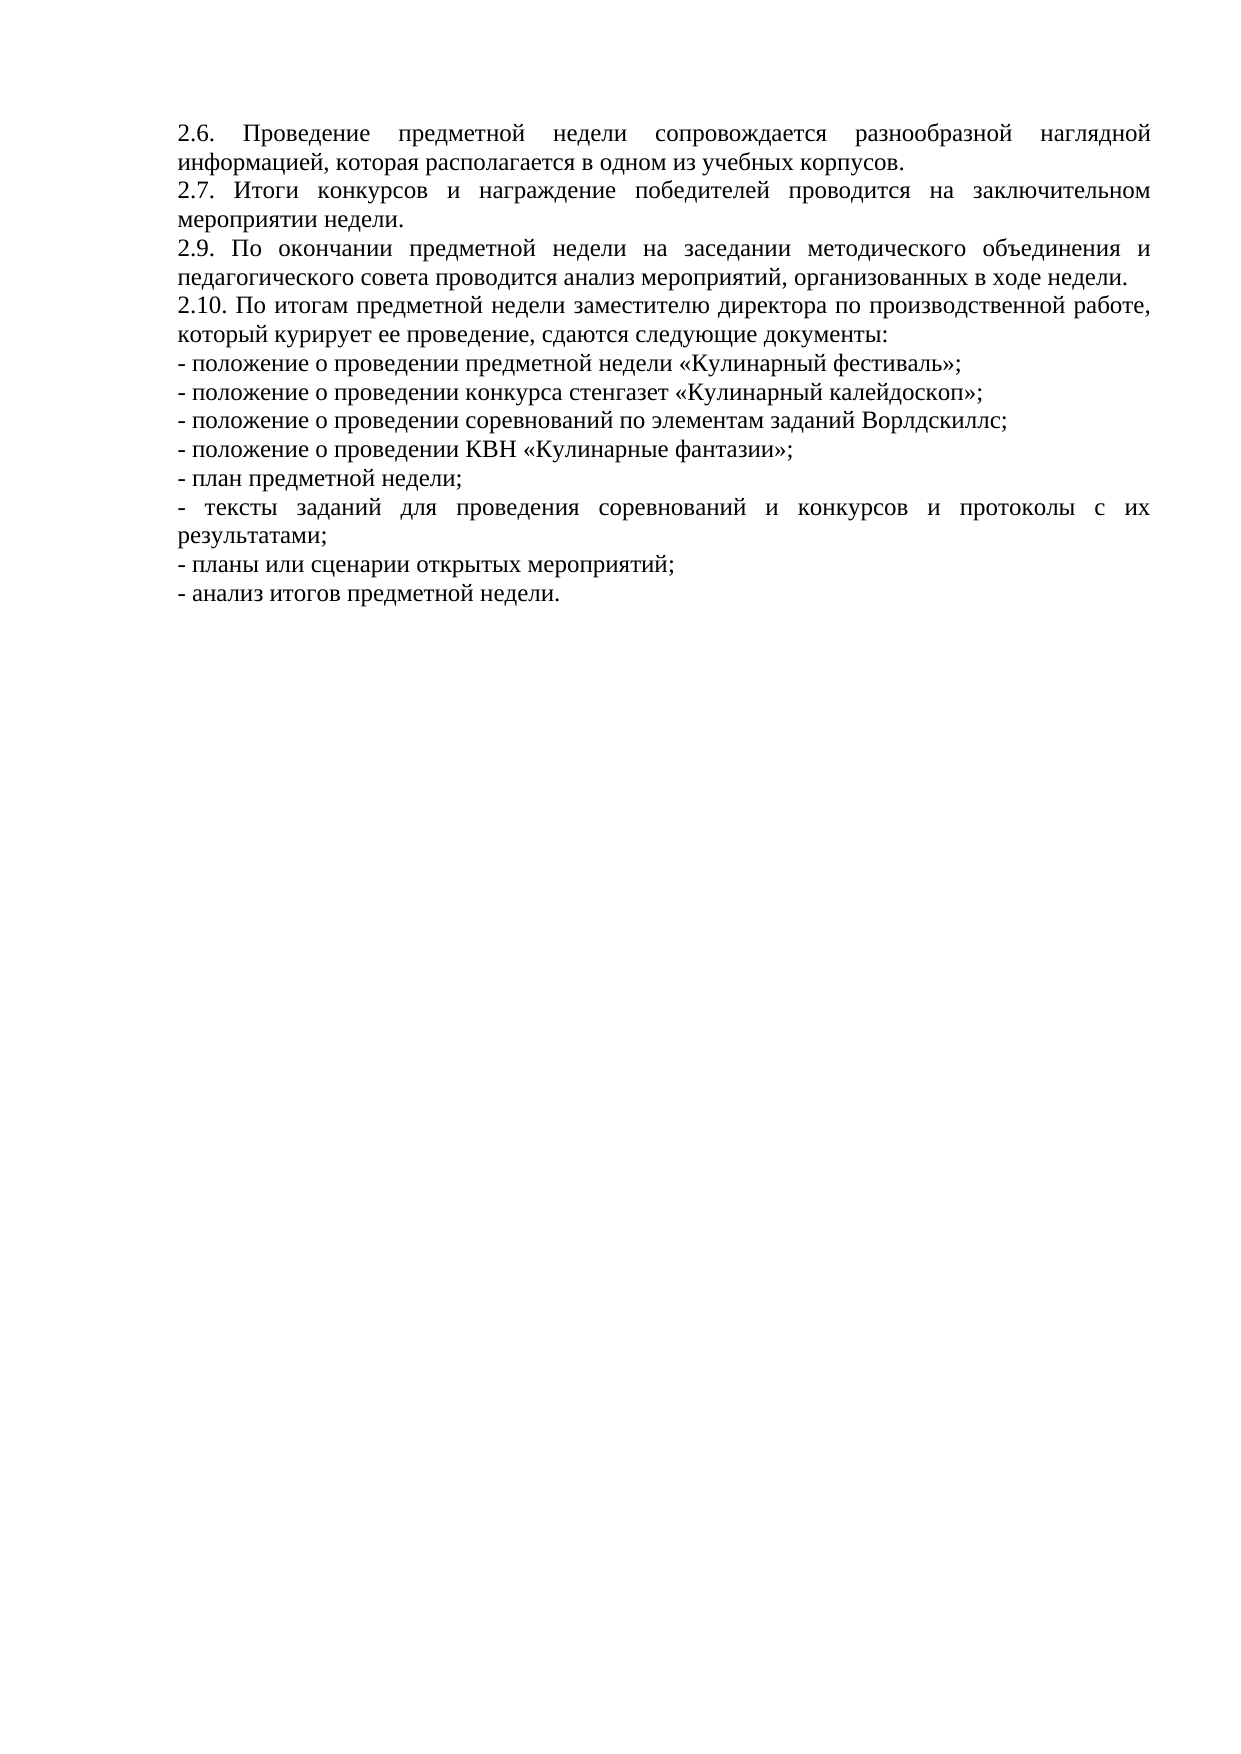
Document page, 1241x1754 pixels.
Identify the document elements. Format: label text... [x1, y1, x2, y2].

text - положение о проведении соревнований по элементам заданий Ворлдскиллс; [177, 406, 1152, 434]
text - тексты заданий для проведения соревнований и конкурсов и протоколы с их результатами; [177, 492, 1152, 549]
text - положение о проведении КВН «Кулинарные фантазии»; [177, 434, 1152, 463]
text 2.10. По итогам предметной недели заместителю директора по производственной работе, который курирует ее проведение, сдаются следующие документы: [177, 291, 1152, 348]
text - планы или сценарии открытых мероприятий; [177, 549, 1152, 578]
text - положение о проведении предметной недели «Кулинарный фестиваль»; [177, 348, 1152, 377]
text 2.6. Проведение предметной недели сопровождается разнообразной наглядной информацией, которая располагается в одном из учебных корпусов. [177, 118, 1152, 176]
text - положение о проведении конкурса стенгазет «Кулинарный калейдоскоп»; [177, 377, 1152, 406]
text 2.7. Итоги конкурсов и награждение победителей проводится на заключительном мероприятии недели. [177, 176, 1152, 233]
text - план предметной недели; [177, 463, 1152, 492]
text - анализ итогов предметной недели. [177, 578, 1152, 607]
text 2.9. По окончании предметной недели на заседании методического объединения и педагогического совета проводится анализ мероприятий, организованных в ходе недели. [177, 233, 1152, 291]
